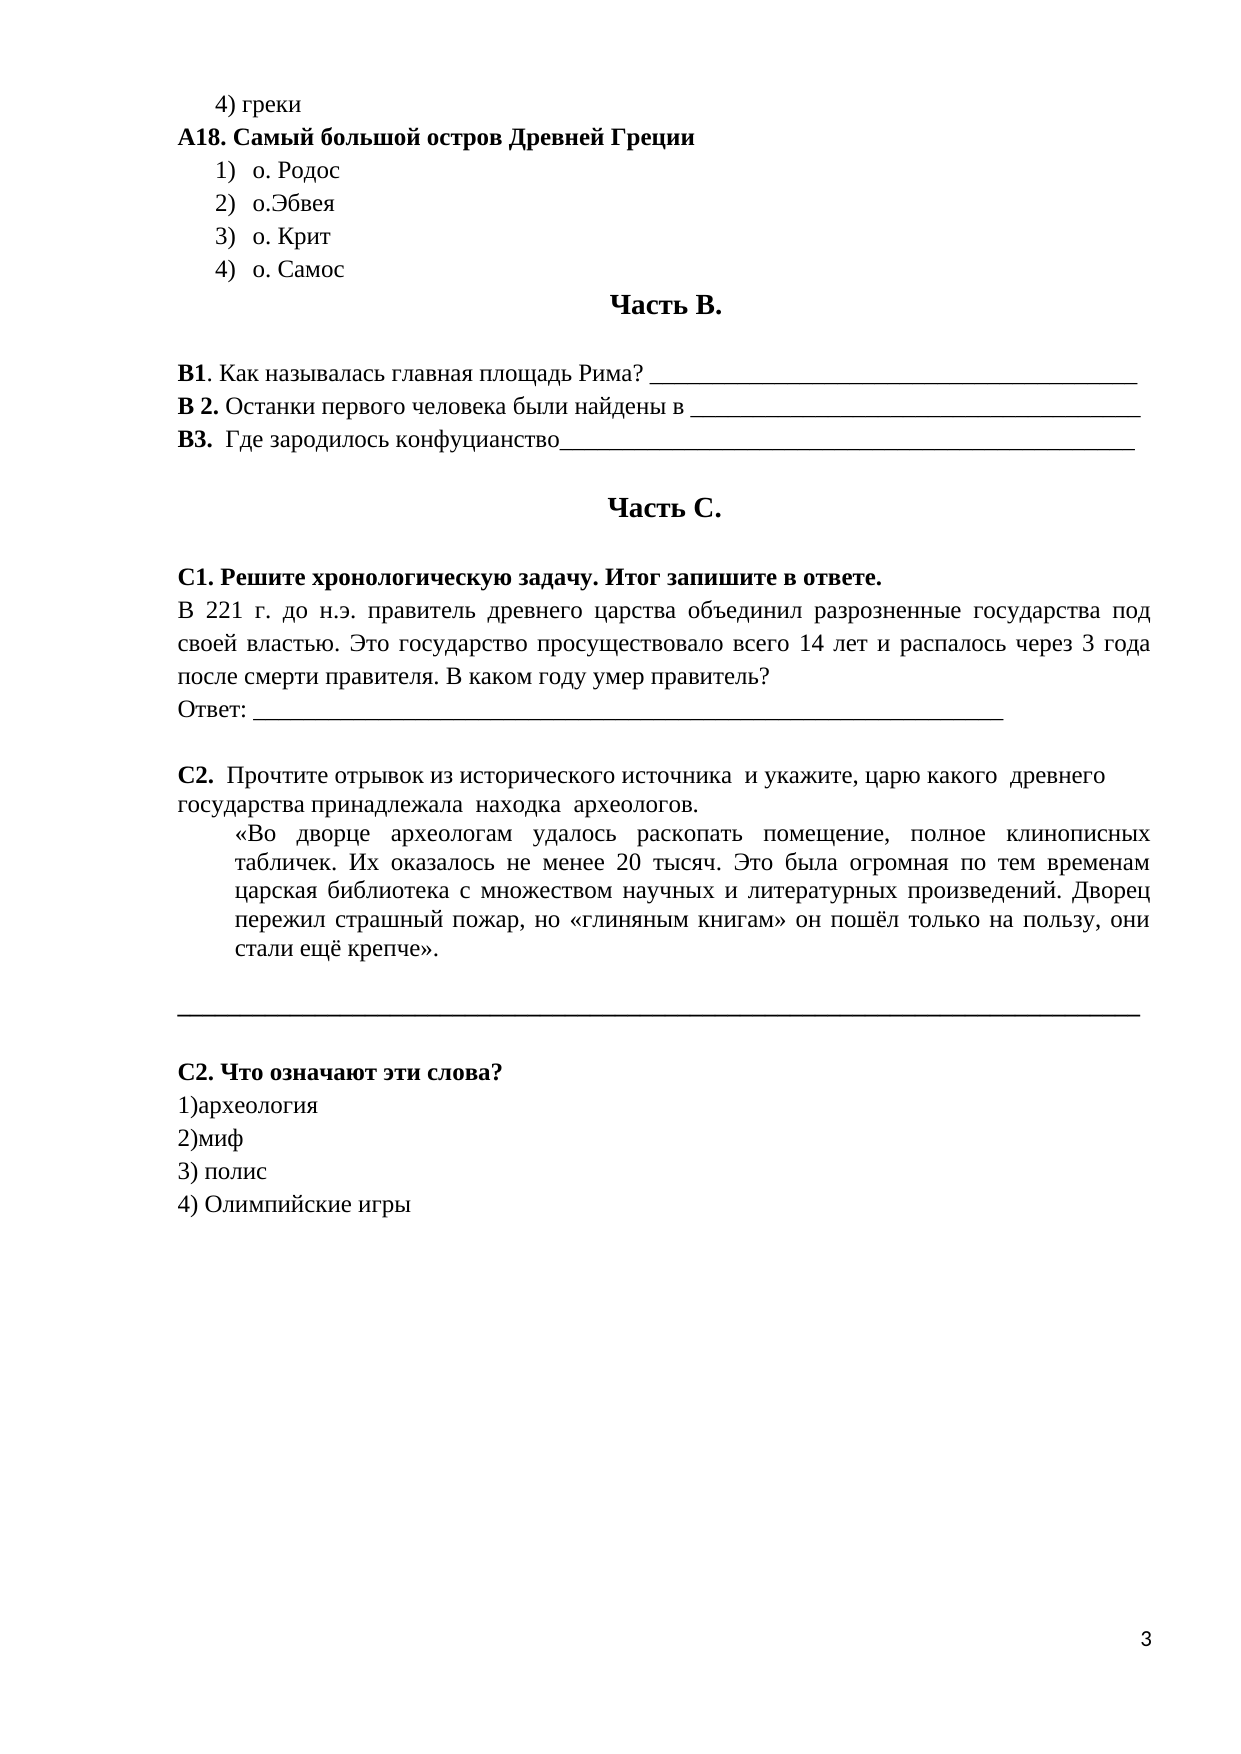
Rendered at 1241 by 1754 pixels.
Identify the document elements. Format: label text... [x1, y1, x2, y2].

text 2)миф [177, 1123, 1152, 1151]
text 1)археология [177, 1090, 1152, 1118]
text С1. Решите хронологическую задачу. Итог запишите в ответе. [177, 562, 1152, 591]
text В1. Как называлась главная площадь Рима? _______________________________________ [177, 358, 1152, 387]
list Часть В. [252, 287, 1152, 320]
list о. Родос [215, 155, 1152, 183]
text Ответ: ____________________________________________________________ [177, 694, 1152, 723]
text _____________________________________________________________________________ [177, 991, 1152, 1019]
text 4) Олимпийские игры [177, 1189, 1152, 1217]
text С2. Что означают эти слова? [177, 1057, 1152, 1085]
text В3. Где зародилось конфуцианство______________________________________________ [177, 424, 1152, 453]
list о. Крит [215, 221, 1152, 249]
text 3) полис [177, 1156, 1152, 1184]
list о.Эбвея [215, 188, 1152, 216]
text В 221 г. до н.э. правитель древнего царства объединил разрозненные государства под своей властью. Это государство просуществовало всего 14 лет и распалось через 3 года после смерти правителя. В каком году умер правитель? [177, 595, 1152, 690]
text А18. Самый большой остров Древней Греции [177, 122, 1152, 150]
text С2. Прочтите отрывок из исторического источника и укажите, царю какого древнего государства принадлежала находка археологов. [177, 761, 1152, 818]
list 4) греки [215, 89, 1152, 117]
text Часть С. [177, 490, 1152, 524]
text В 2. Останки первого человека были найдены в ____________________________________ [177, 391, 1152, 420]
text «Во дворце археологам удалось раскопать помещение, полное клинописных табличек. Их оказалось не менее 20 тысяч. Это была огромная по тем временам царская библиотека с множеством научных и литературных произведений. Дворец пережил страшный пожар, но «глиняным книгам» он пошёл только на пользу, они стали ещё крепче». [234, 818, 1152, 962]
list о. Самос [215, 254, 1152, 282]
